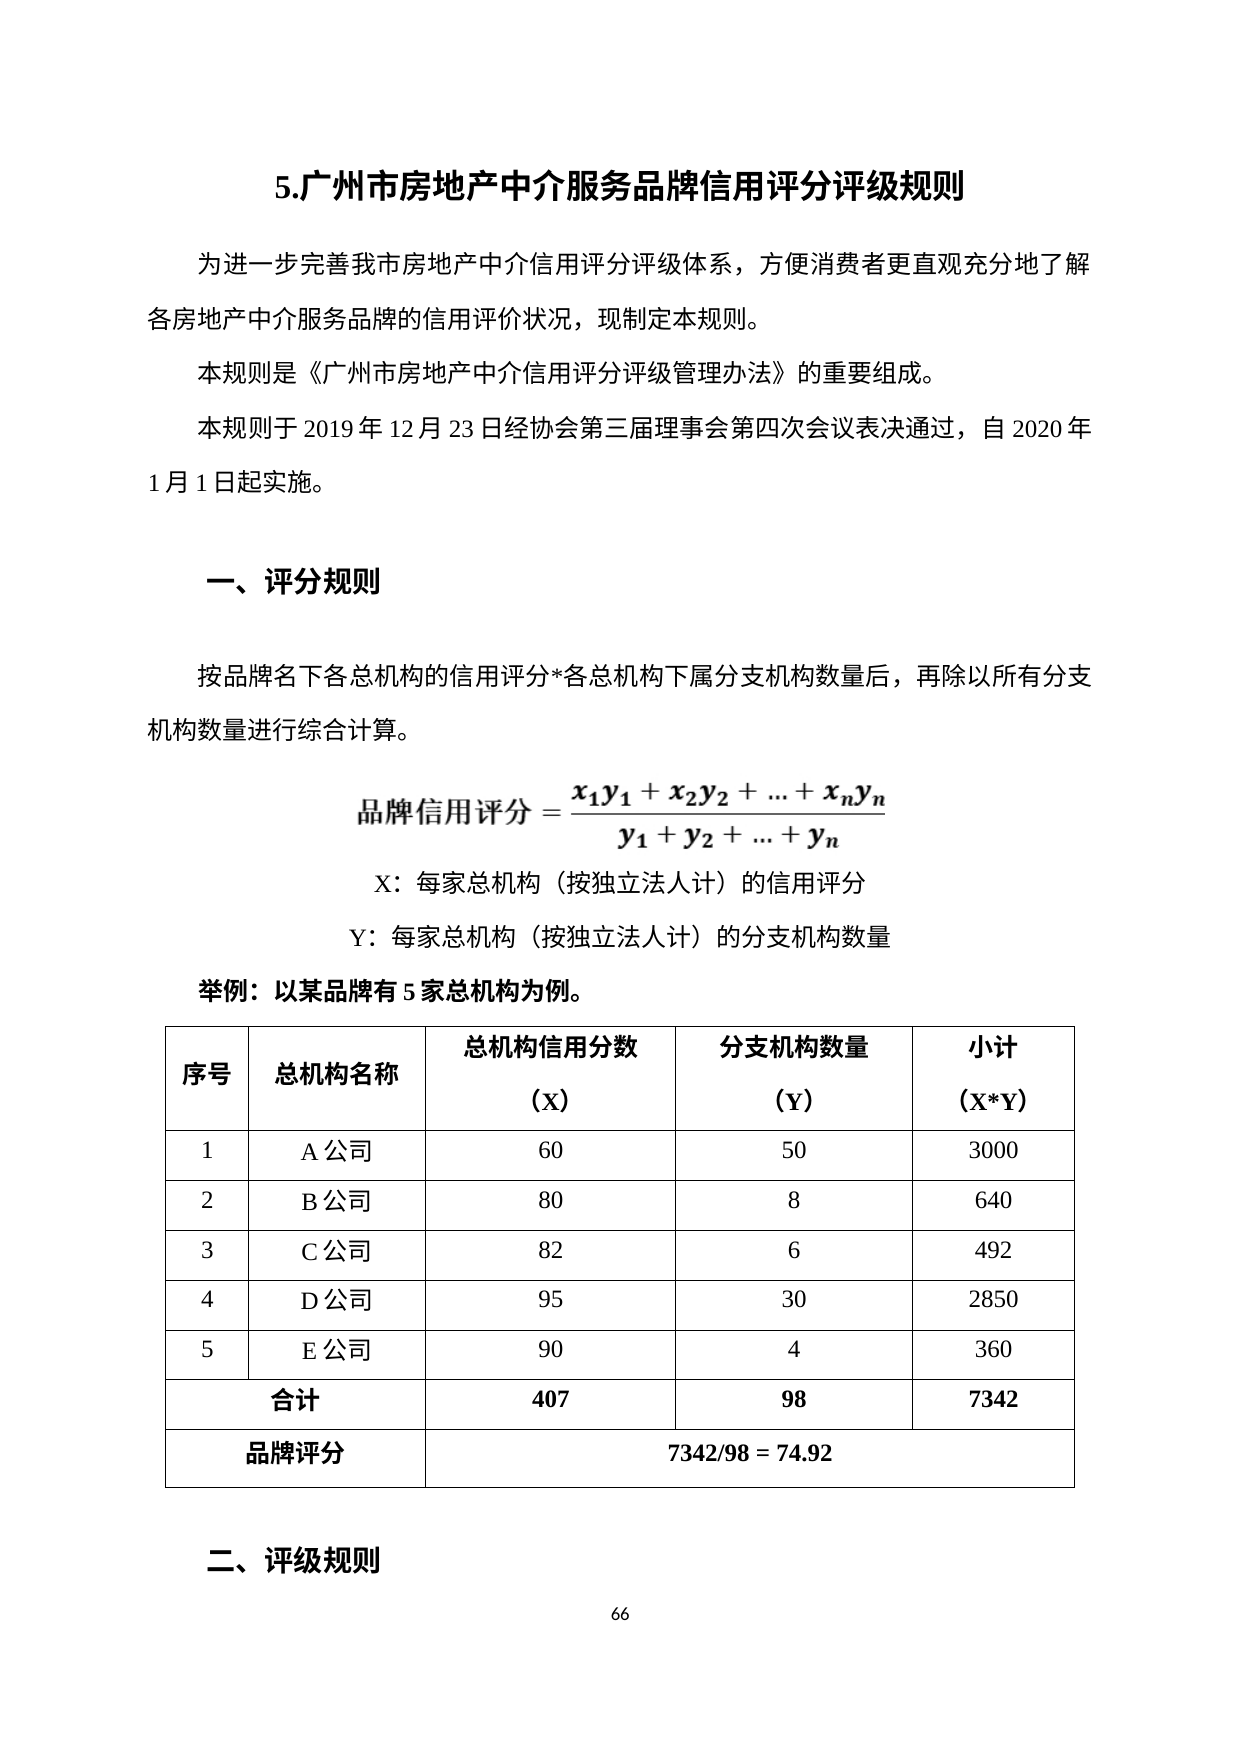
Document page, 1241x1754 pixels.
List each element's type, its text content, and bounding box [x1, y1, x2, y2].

table_cell 407 [426, 1380, 675, 1429]
text X：每家总机构（按独立法人计）的信用评分 [148, 863, 1092, 899]
table_cell 360 [913, 1331, 1074, 1379]
table_cell 492 [913, 1231, 1074, 1280]
table_cell 2 [166, 1181, 248, 1230]
table_cell 90 [426, 1331, 675, 1379]
table_cell 98 [676, 1380, 912, 1429]
table_cell C公司 [249, 1231, 425, 1280]
table_cell 60 [426, 1131, 675, 1180]
table_header 总机构名称 [249, 1027, 425, 1130]
table_cell B公司 [249, 1181, 425, 1230]
text 按品牌名下各总机构的信用评分*各总机构下属分支机构数量后，再除以所有分支机构数量进行综合计算。 [148, 656, 1092, 747]
table_cell 1 [166, 1131, 248, 1180]
picture [355, 764, 885, 863]
table_cell E公司 [249, 1331, 425, 1379]
table_cell 4 [166, 1281, 248, 1329]
text Y：每家总机构（按独立法人计）的分支机构数量 [148, 917, 1092, 954]
text 一、评分规则 [148, 558, 1092, 600]
table_cell 640 [913, 1181, 1074, 1230]
text 本规则于2019年12月23日经协会第三届理事会第四次会议表决通过，自2020年1月1日起实施。 [148, 408, 1092, 499]
table_cell 2850 [913, 1281, 1074, 1329]
table_cell 合计 [166, 1380, 425, 1429]
table_header 分支机构数量（Y） [676, 1027, 912, 1130]
text 本规则是《广州市房地产中介信用评分评级管理办法》的重要组成。 [148, 354, 1092, 390]
table_cell 6 [676, 1231, 912, 1280]
table_cell 5 [166, 1331, 248, 1379]
text 二、评级规则 [148, 1538, 1092, 1580]
table_cell D公司 [249, 1281, 425, 1329]
table_header 序号 [166, 1027, 248, 1130]
table_cell 7342/98 = 74.92 [426, 1430, 1074, 1487]
table_cell 3000 [913, 1131, 1074, 1180]
table_header 小计（X*Y） [913, 1027, 1074, 1130]
table_cell 95 [426, 1281, 675, 1329]
subtitle 5.广州市房地产中介服务品牌信用评分评级规则 [148, 160, 1092, 208]
table_cell 80 [426, 1181, 675, 1230]
table_cell 3 [166, 1231, 248, 1280]
table_cell 8 [676, 1181, 912, 1230]
table_cell A公司 [249, 1131, 425, 1180]
table_cell 4 [676, 1331, 912, 1379]
table_cell 82 [426, 1231, 675, 1280]
text 举例：以某品牌有5家总机构为例。 [148, 972, 1092, 1008]
table_cell 品牌评分 [166, 1430, 425, 1487]
table_cell 7342 [913, 1380, 1074, 1429]
table_cell 50 [676, 1131, 912, 1180]
table_cell 30 [676, 1281, 912, 1329]
table_header 总机构信用分数（X） [426, 1027, 675, 1130]
text 为进一步完善我市房地产中介信用评分评级体系，方便消费者更直观充分地了解各房地产中介服务品牌的信用评价状况，现制定本规则。 [148, 245, 1092, 336]
